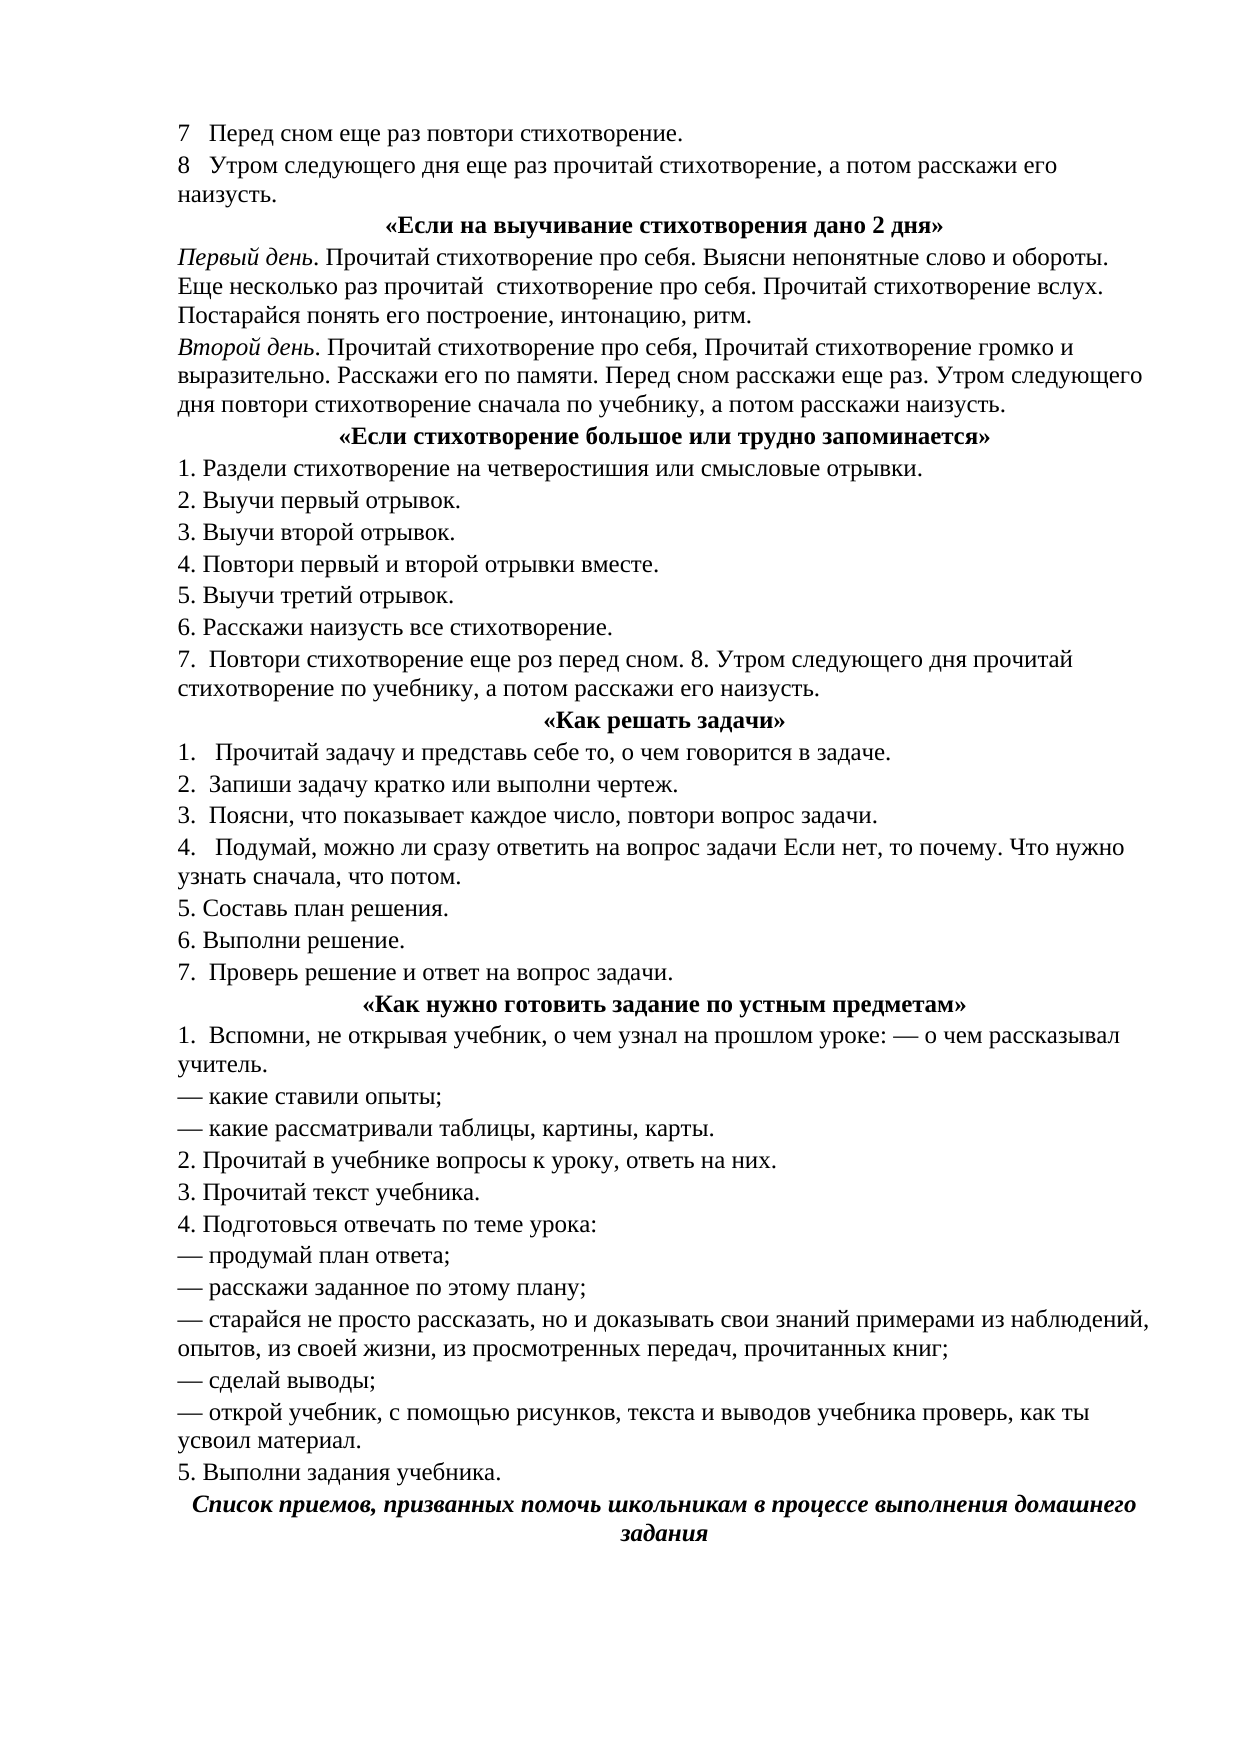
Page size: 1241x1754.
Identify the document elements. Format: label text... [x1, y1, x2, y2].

text — какие ставили опыты; [177, 1081, 1152, 1110]
text Первый день. Прочитай стихотворение про себя. Выясни непонятные слово и обороты. Еще несколько раз прочитай стихотворение про себя. Прочитай стихотворение вслух. Постарайся понять его построение, интонацию, ритм. [177, 242, 1152, 329]
text Второй день. Прочитай стихотворение про себя, Прочитай стихотворение громко и выразительно. Расскажи его по памяти. Перед сном расскажи еще раз. Утром следующего дня повтори стихотворение сначала по учебнику, а потом расскажи наизусть. [177, 332, 1152, 418]
text — расскажи заданное по этому плану; [177, 1272, 1152, 1301]
text 1. Вспомни, не открывая учебник, о чем узнал на прошлом уроке: — о чем рассказывал учитель. [177, 1021, 1152, 1078]
text 2. Выучи первый отрывок. [177, 485, 1152, 514]
text 7 Перед сном еще раз повтори стихотворение. [177, 118, 1152, 147]
text — открой учебник, с помощью рисунков, текста и выводов учебника проверь, как ты усвоил материал. [177, 1397, 1152, 1454]
text 3. Поясни, что показывает каждое число, повтори вопрос задачи. [177, 801, 1152, 829]
text 4. Подготовься отвечать по теме урока: [177, 1209, 1152, 1237]
text 6. Расскажи наизусть все стихотворение. [177, 612, 1152, 641]
text — старайся не просто рассказать, но и доказывать свои знаний примерами из наблюдений, опытов, из своей жизни, из просмотренных передач, прочитанных книг; [177, 1304, 1152, 1362]
text — продумай план ответа; [177, 1241, 1152, 1269]
text — какие рассматривали таблицы, картины, карты. [177, 1113, 1152, 1142]
text 3. Выучи второй отрывок. [177, 517, 1152, 546]
text 1. Раздели стихотворение на четверостишия или смысловые отрывки. [177, 453, 1152, 482]
text 7. Проверь решение и ответ на вопрос задачи. [177, 957, 1152, 986]
text 5. Составь план решения. [177, 893, 1152, 922]
text 5. Выучи третий отрывок. [177, 581, 1152, 609]
text 5. Выполни задания учебника. [177, 1457, 1152, 1486]
text 3. Прочитай текст учебника. [177, 1177, 1152, 1206]
text 1. Прочитай задачу и представь себе то, о чем говорится в задаче. [177, 737, 1152, 766]
text Список приемов, призванных помочь школьникам в процессе выполнения домашнего задания [177, 1489, 1152, 1547]
text — сделай выводы; [177, 1365, 1152, 1394]
text 7. Повтори стихотворение еще роз перед сном. 8. Утром следующего дня прочитай стихотворение по учебнику, а потом расскажи его наизусть. [177, 644, 1152, 702]
text «Как нужно готовить задание по устным предметам» [177, 989, 1152, 1017]
text 2. Прочитай в учебнике вопросы к уроку, ответь на них. [177, 1145, 1152, 1174]
text «Если на выучивание стихотворения дано 2 дня» [177, 211, 1152, 239]
text 8 Утром следующего дня еще раз прочитай стихотворение, а потом расскажи его наизусть. [177, 150, 1152, 207]
text 2. Запиши задачу кратко или выполни чертеж. [177, 769, 1152, 797]
text 6. Выполни решение. [177, 925, 1152, 954]
text 4. Повтори первый и второй отрывки вместе. [177, 549, 1152, 577]
text «Как решать задачи» [177, 705, 1152, 734]
text «Если стихотворение большое или трудно запоминается» [177, 421, 1152, 450]
text 4. Подумай, можно ли сразу ответить на вопрос задачи Если нет, то почему. Что нужно узнать сначала, что потом. [177, 832, 1152, 890]
